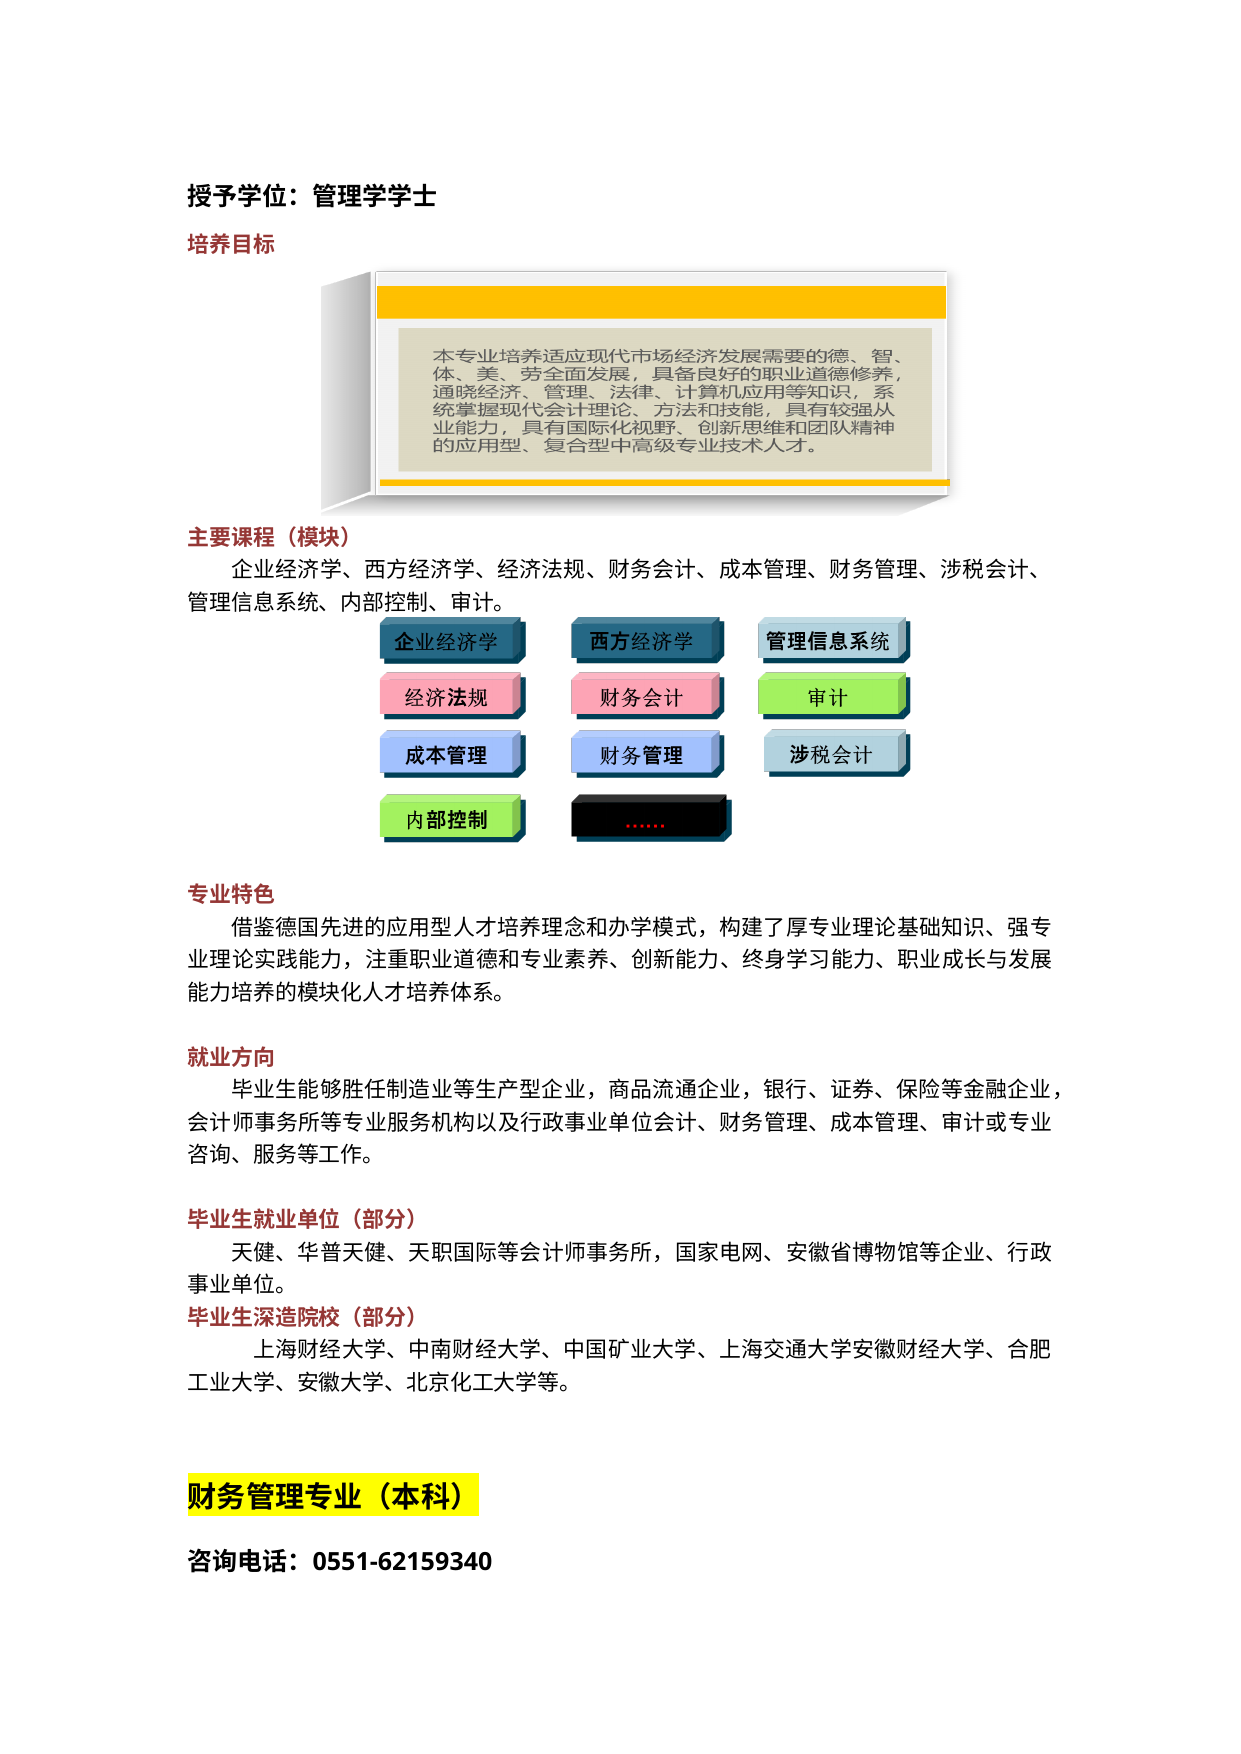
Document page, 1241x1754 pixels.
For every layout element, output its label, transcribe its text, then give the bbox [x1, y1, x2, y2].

text 培养目标 [187, 227, 1053, 259]
text 授予学位：管理学学士 [187, 162, 1053, 227]
text 天健、华普天健、天职国际等会计师事务所，国家电网、安徽省博物馆等企业、行政事业单位。 [187, 1234, 1053, 1299]
text 咨询电话：0551-62159340 [187, 1527, 1053, 1592]
picture [379, 617, 911, 850]
text 企业经济学、西方经济学、经济法规、财务会计、成本管理、财务管理、涉税会计、管理信息系统、内部控制、审计。 [187, 552, 1053, 617]
text 借鉴德国先进的应用型人才培养理念和办学模式，构建了厚专业理论基础知识、强专业理论实践能力，注重职业道德和专业素养、创新能力、终身学习能力、职业成长与发展能力培养的模块化人才培养体系。 [187, 909, 1053, 1007]
text 毕业生就业单位（部分） [187, 1202, 1053, 1234]
text 财务管理专业（本科） [187, 1462, 1053, 1527]
text 毕业生深造院校（部分） [187, 1299, 1053, 1332]
text 毕业生能够胜任制造业等生产型企业，商品流通企业，银行、证券、保险等金融企业，会计师事务所等专业服务机构以及行政事业单位会计、财务管理、成本管理、审计或专业咨询、服务等工作。 [187, 1072, 1053, 1169]
text 就业方向 [187, 1039, 1053, 1072]
text 主要课程（模块） [187, 519, 1053, 552]
picture [321, 259, 969, 516]
text 专业特色 [187, 877, 1053, 909]
text 上海财经大学、中南财经大学、中国矿业大学、上海交通大学安徽财经大学、合肥工业大学、安徽大学、北京化工大学等。 [187, 1332, 1053, 1397]
